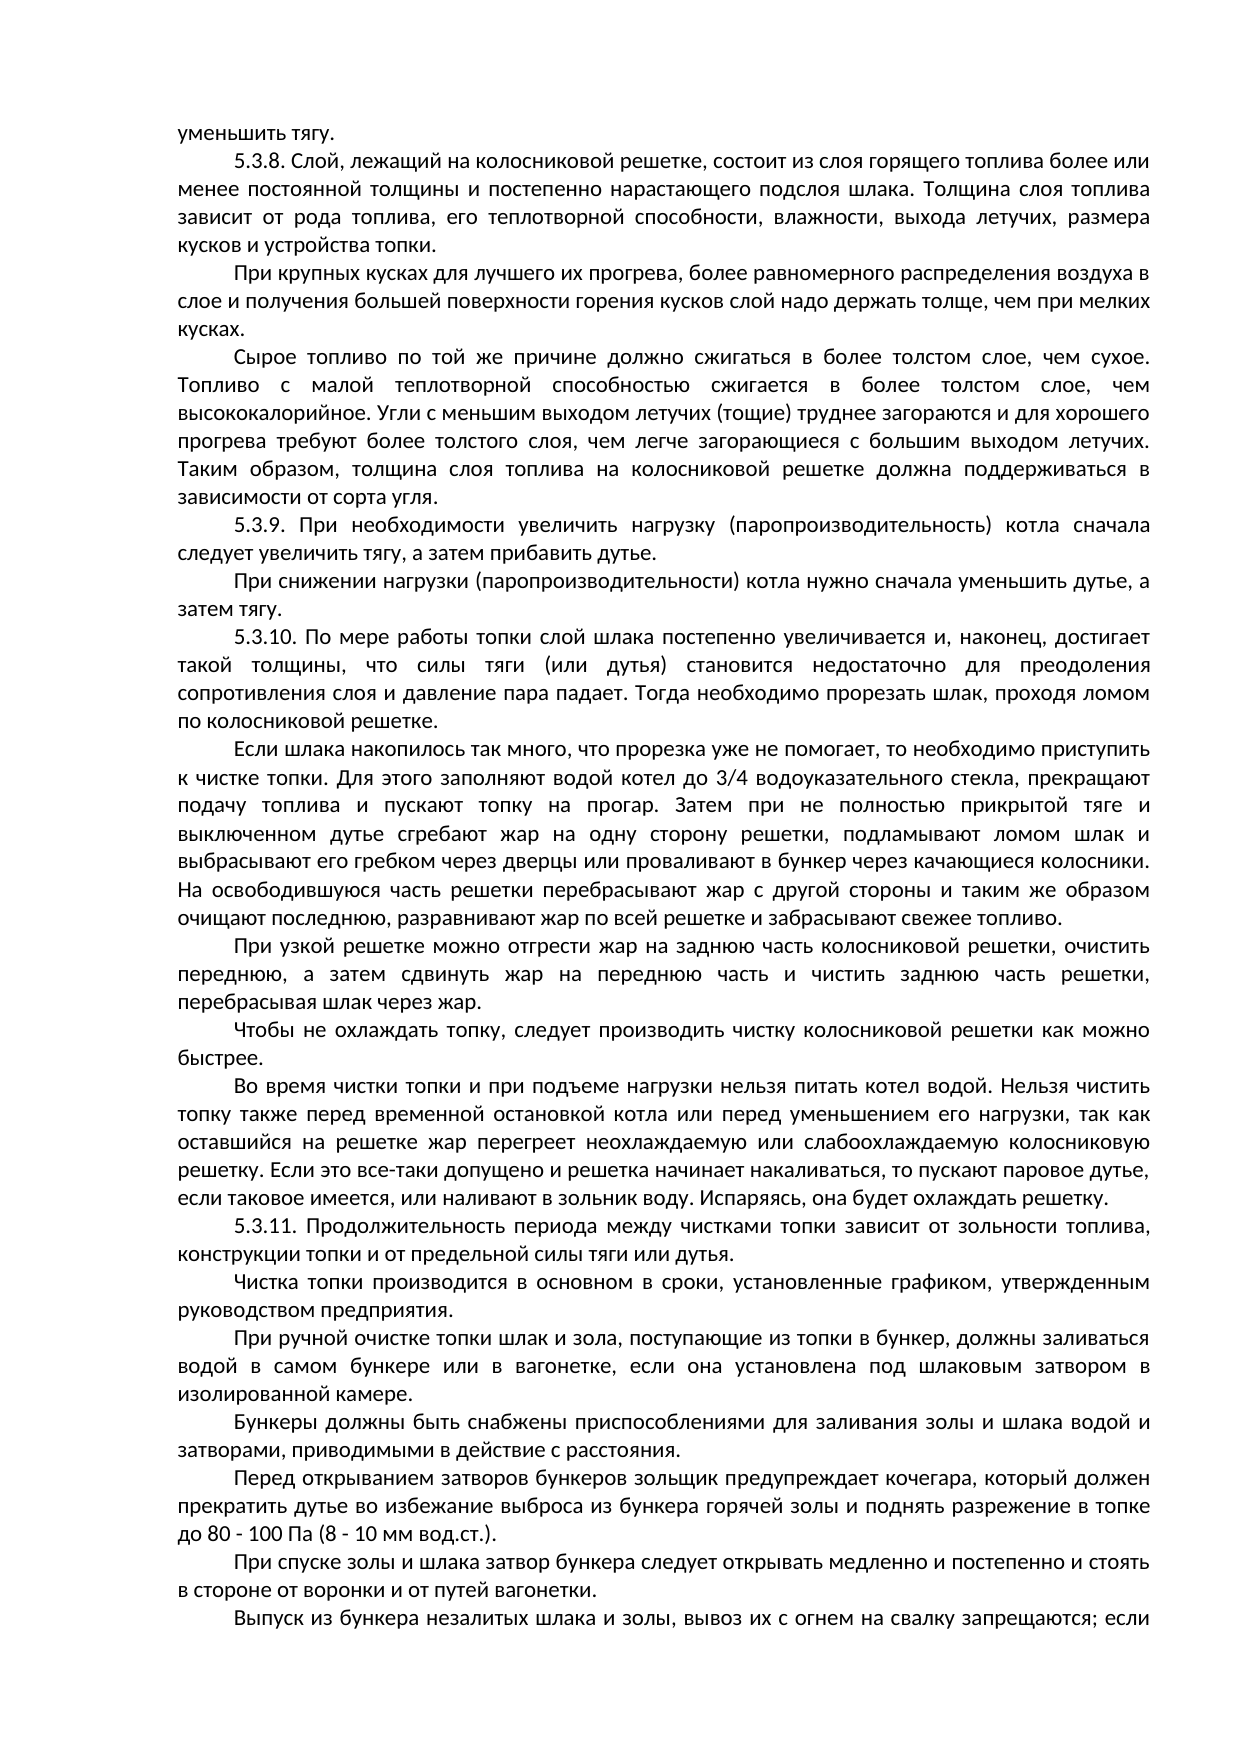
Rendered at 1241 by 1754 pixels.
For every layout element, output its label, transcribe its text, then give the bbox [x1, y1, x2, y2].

text При снижении нагрузки (паропроизводительности) котла нужно сначала уменьшить дутье, а затем тягу. [177, 566, 1152, 622]
text При ручной очистке топки шлак и зола, поступающие из топки в бункер, должны заливаться водой в самом бункере или в вагонетке, если она установлена под шлаковым затвором в изолированной камере. [177, 1323, 1152, 1407]
text Сырое топливо по той же причине должно сжигаться в более толстом слое, чем сухое. Топливо с малой теплотворной способностью сжигается в более толстом слое, чем высококалорийное. Угли с меньшим выходом летучих (тощие) труднее загораются и для хорошего прогрева требуют более толстого слоя, чем легче загорающиеся с большим выходом летучих. Таким образом, толщина слоя топлива на колосниковой решетке должна поддерживаться в зависимости от сорта угля. [177, 342, 1152, 510]
text Перед открыванием затворов бункеров зольщик предупреждает кочегара, который должен прекратить дутье во избежание выброса из бункера горячей золы и поднять разрежение в топке до 80 - 100 Па (8 - 10 мм вод.ст.). [177, 1463, 1152, 1547]
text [177, 118, 1152, 146]
text 5.3.8. Слой, лежащий на колосниковой решетке, состоит из слоя горящего топлива более или менее постоянной толщины и постепенно нарастающего подслоя шлака. Толщина слоя топлива зависит от рода топлива, его теплотворной способности, влажности, выхода летучих, размера кусков и устройства топки. [177, 146, 1152, 258]
text Чистка топки производится в основном в сроки, установленные графиком, утвержденным руководством предприятия. [177, 1267, 1152, 1323]
text Если шлака накопилось так много, что прорезка уже не помогает, то необходимо приступить к чистке топки. Для этого заполняют водой котел до 3/4 водоуказательного стекла, прекращают подачу топлива и пускают топку на прогар. Затем при не полностью прикрытой тяге и выключенном дутье сгребают жар на одну сторону решетки, подламывают ломом шлак и выбрасывают его гребком через дверцы или проваливают в бункер через качающиеся колосники. На освободившуюся часть решетки перебрасывают жар с другой стороны и таким же образом очищают последнюю, разравнивают жар по всей решетке и забрасывают свежее топливо. [177, 734, 1152, 931]
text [177, 1603, 1152, 1631]
text При спуске золы и шлака затвор бункера следует открывать медленно и постепенно и стоять в стороне от воронки и от путей вагонетки. [177, 1547, 1152, 1603]
text 5.3.9. При необходимости увеличить нагрузку (паропроизводительность) котла сначала следует увеличить тягу, а затем прибавить дутье. [177, 510, 1152, 566]
text 5.3.10. По мере работы топки слой шлака постепенно увеличивается и, наконец, достигает такой толщины, что силы тяги (или дутья) становится недостаточно для преодоления сопротивления слоя и давление пара падает. Тогда необходимо прорезать шлак, проходя ломом по колосниковой решетке. [177, 622, 1152, 734]
text Чтобы не охлаждать топку, следует производить чистку колосниковой решетки как можно быстрее. [177, 1015, 1152, 1071]
text Во время чистки топки и при подъеме нагрузки нельзя питать котел водой. Нельзя чистить топку также перед временной остановкой котла или перед уменьшением его нагрузки, так как оставшийся на решетке жар перегреет неохлаждаемую или слабоохлаждаемую колосниковую решетку. Если это все-таки допущено и решетка начинает накаливаться, то пускают паровое дутье, если таковое имеется, или наливают в зольник воду. Испаряясь, она будет охлаждать решетку. [177, 1071, 1152, 1211]
text При узкой решетке можно отгрести жар на заднюю часть колосниковой решетки, очистить переднюю, а затем сдвинуть жар на переднюю часть и чистить заднюю часть решетки, перебрасывая шлак через жар. [177, 931, 1152, 1015]
text При крупных кусках для лучшего их прогрева, более равномерного распределения воздуха в слое и получения большей поверхности горения кусков слой надо держать толще, чем при мелких кусках. [177, 258, 1152, 342]
text Бункеры должны быть снабжены приспособлениями для заливания золы и шлака водой и затворами, приводимыми в действие с расстояния. [177, 1407, 1152, 1463]
text 5.3.11. Продолжительность периода между чистками топки зависит от зольности топлива, конструкции топки и от предельной силы тяги или дутья. [177, 1211, 1152, 1267]
